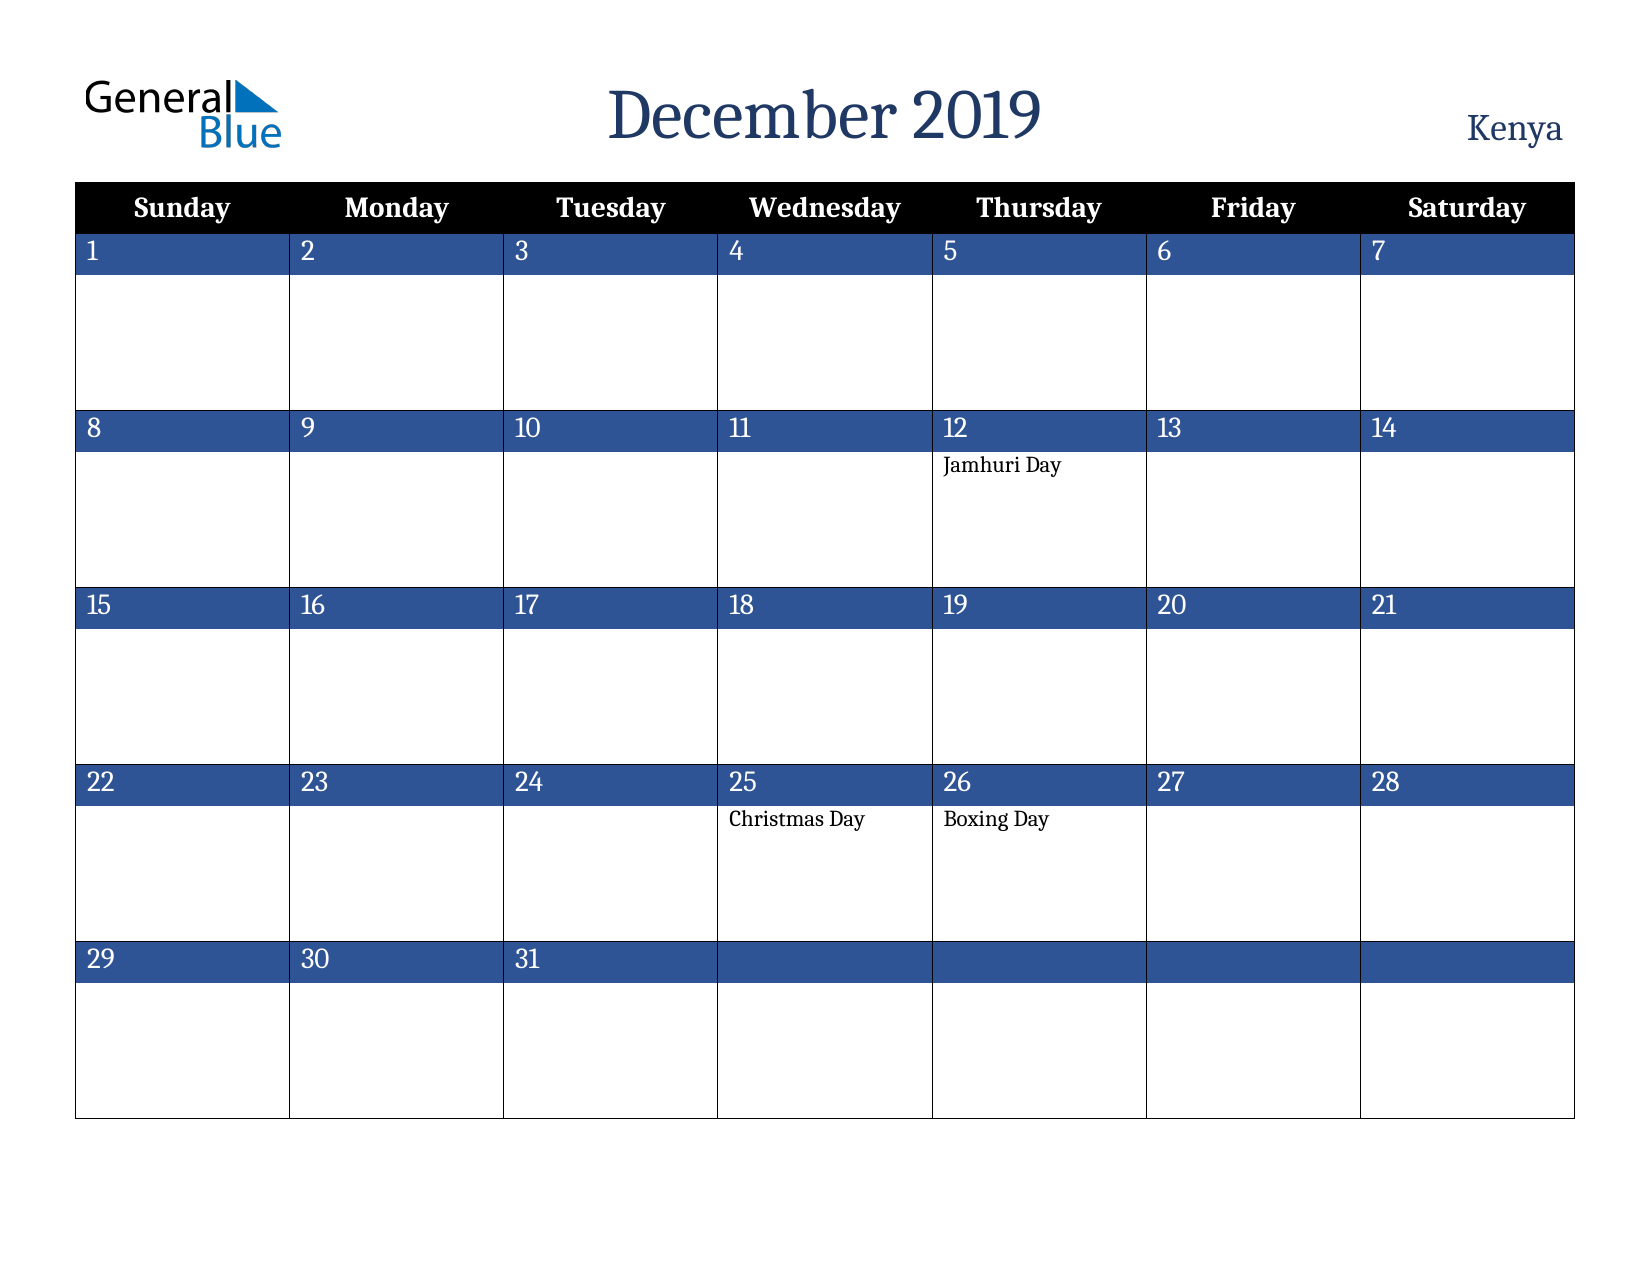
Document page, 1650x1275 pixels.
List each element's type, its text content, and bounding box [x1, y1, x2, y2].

table_cell 22 [76, 765, 289, 806]
table_header [76, 75, 503, 182]
table_cell [504, 275, 717, 410]
table_cell 6 [1147, 234, 1360, 275]
table_cell 4 [718, 234, 932, 275]
table_cell 2 [290, 234, 503, 275]
table_cell [1147, 942, 1360, 983]
table_cell 19 [933, 588, 1146, 629]
table_cell 15 [76, 588, 289, 629]
table_cell [1147, 452, 1360, 587]
table_cell 17 [504, 588, 717, 629]
table_cell [504, 806, 717, 941]
table_cell 31 [504, 942, 717, 983]
table_cell 24 [504, 765, 717, 806]
table_cell 18 [718, 588, 932, 629]
table_cell [76, 806, 289, 941]
table_cell 12 [933, 411, 1146, 452]
table_cell 16 [290, 588, 503, 629]
table_cell Christmas Day [718, 806, 932, 941]
table_cell [718, 275, 932, 410]
table_cell [290, 983, 503, 1118]
table_header Kenya [1146, 75, 1574, 182]
table_cell 25 [718, 765, 932, 806]
table_cell [718, 452, 932, 587]
table_cell [1361, 942, 1574, 983]
table_cell 13 [1147, 411, 1360, 452]
table_cell [290, 806, 503, 941]
table_cell 23 [290, 765, 503, 806]
table_cell [504, 983, 717, 1118]
table_cell [290, 629, 503, 764]
table_cell [718, 983, 932, 1118]
table_cell [933, 275, 1146, 410]
table_cell [76, 983, 289, 1118]
table_cell [1147, 806, 1360, 941]
table_cell [1147, 983, 1360, 1118]
table_cell 1 [76, 234, 289, 275]
table_cell [718, 629, 932, 764]
table_cell [290, 452, 503, 587]
table_cell 14 [1361, 411, 1574, 452]
table_cell 20 [1147, 588, 1360, 629]
table_cell [76, 629, 289, 764]
table_cell [504, 452, 717, 587]
table_cell Tuesday [504, 183, 717, 233]
table_cell [76, 452, 289, 587]
table_cell [933, 629, 1146, 764]
table_cell Boxing Day [933, 806, 1146, 941]
table_cell Thursday [933, 183, 1146, 233]
table_cell [933, 942, 1146, 983]
table_cell [290, 275, 503, 410]
table_cell 5 [933, 234, 1146, 275]
table_cell Jamhuri Day [933, 452, 1146, 587]
table_cell [1361, 629, 1574, 764]
table_cell [1147, 629, 1360, 764]
table_cell [1147, 275, 1360, 410]
table_cell [76, 275, 289, 410]
table_cell 30 [290, 942, 503, 983]
table_cell 27 [1147, 765, 1360, 806]
table_cell Saturday [1361, 183, 1574, 233]
table_cell 3 [504, 234, 717, 275]
table_cell 26 [933, 765, 1146, 806]
table_cell [504, 629, 717, 764]
table_cell 28 [1361, 765, 1574, 806]
table_cell 10 [504, 411, 717, 452]
table_cell [933, 983, 1146, 1118]
table_cell 8 [76, 411, 289, 452]
table_cell 21 [1361, 588, 1574, 629]
table_cell Wednesday [718, 183, 932, 233]
table_cell Friday [1147, 183, 1360, 233]
table_cell [1361, 452, 1574, 587]
table_cell 29 [76, 942, 289, 983]
picture [86, 80, 281, 148]
table_cell [1361, 275, 1574, 410]
table_cell Monday [290, 183, 503, 233]
table_cell 7 [1361, 234, 1574, 275]
table_cell Sunday [76, 183, 289, 233]
table_cell [718, 942, 932, 983]
table_header December 2019 [504, 75, 1146, 182]
table_cell 11 [718, 411, 932, 452]
table_cell [1361, 806, 1574, 941]
table_cell [1361, 983, 1574, 1118]
table_cell 9 [290, 411, 503, 452]
